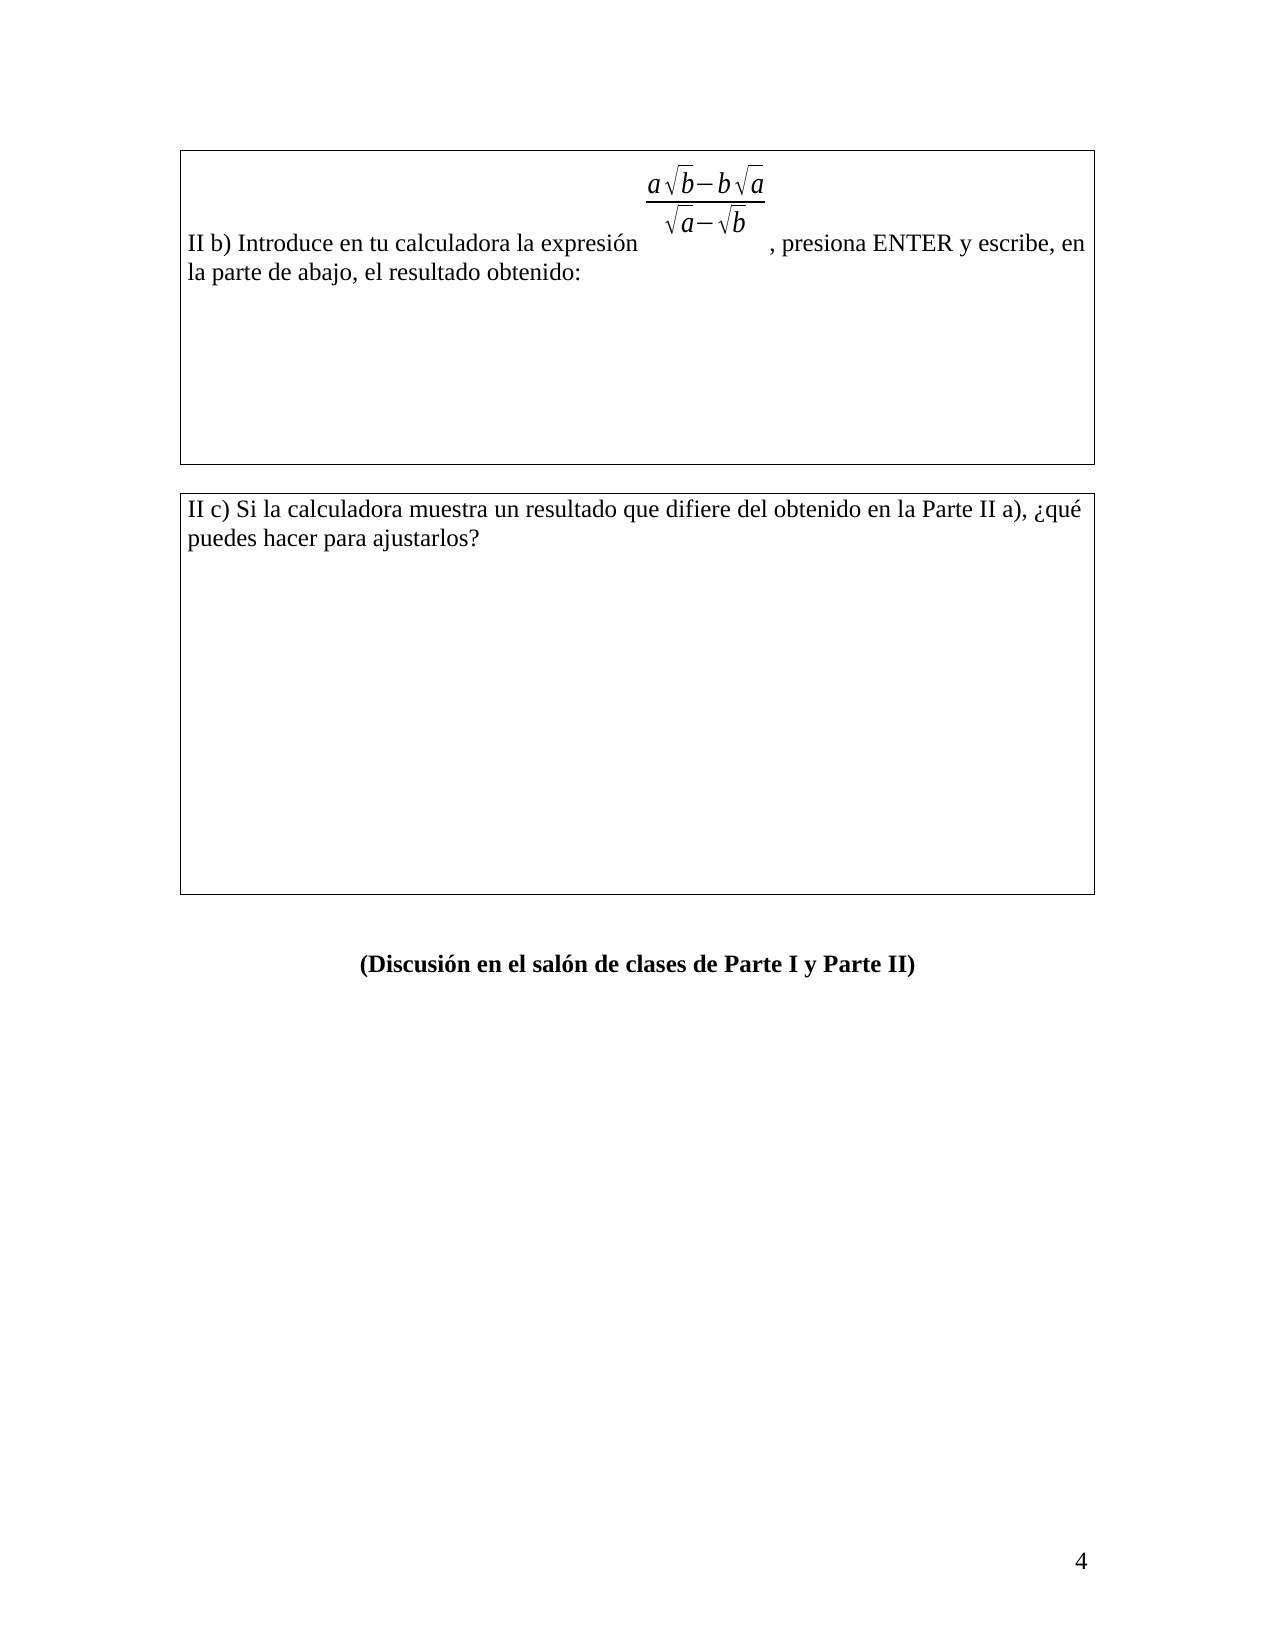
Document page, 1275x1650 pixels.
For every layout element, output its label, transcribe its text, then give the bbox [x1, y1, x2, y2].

table_header II c) Si la calculadora muestra un resultado que difiere del obtenido en la Parte II a), ¿qué puedes hacer para ajustarlos? [181, 494, 1094, 894]
text (Discusión en el salón de clases de Parte I y Parte II) [187, 949, 1087, 978]
table_header II b) Introduce en tu calculadora la expresión , presiona ENTER y escribe, en la parte de abajo, el resultado obtenido: [181, 151, 1094, 463]
